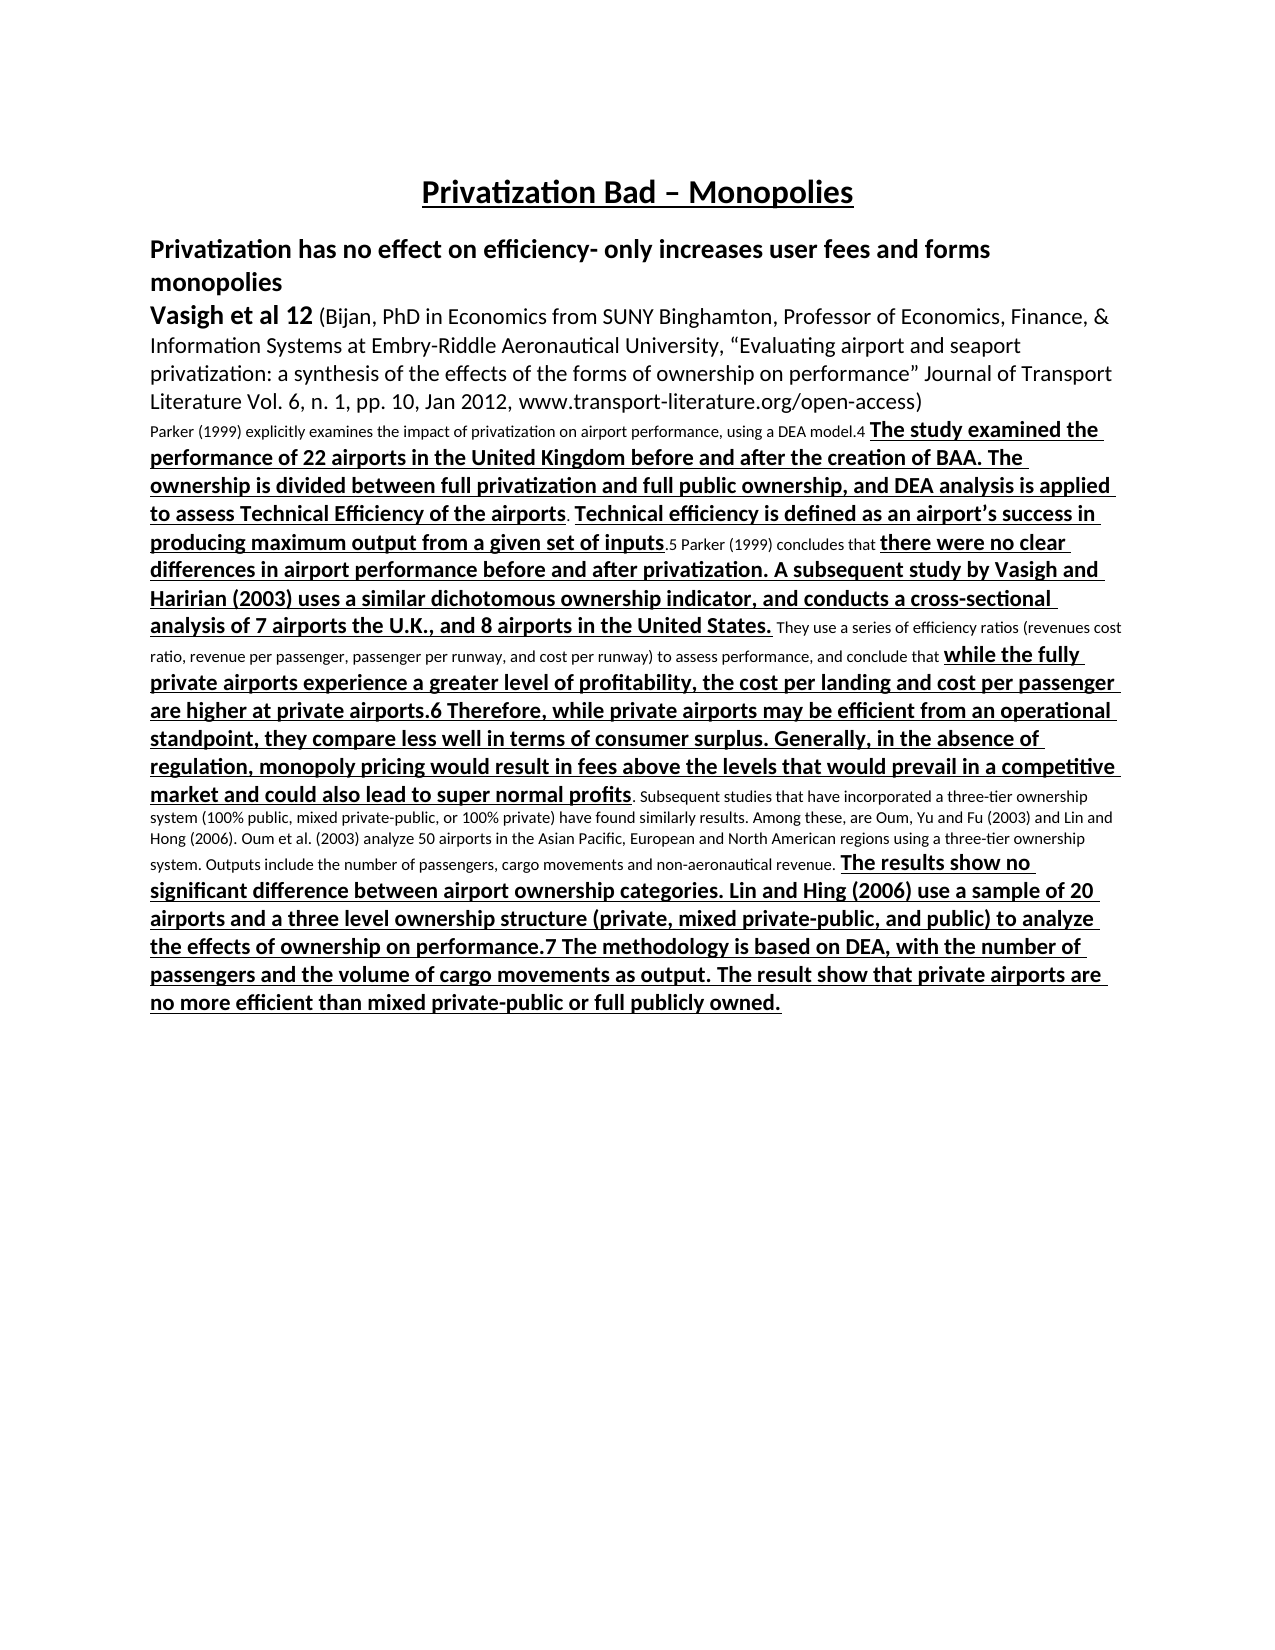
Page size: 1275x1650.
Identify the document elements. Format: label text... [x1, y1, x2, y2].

text Vasigh et al 12 (Bijan, PhD in Economics from SUNY Binghamton, Professor of Economics, Finance, & Information Systems at Embry-Riddle Aeronautical University, “Evaluating airport and seaport privatization: a synthesis of the effects of the forms of ownership on performance” Journal of Transport Literature Vol. 6, n. 1, pp. 10, Jan 2012, www.transport-literature.org/open-access) [150, 298, 1125, 416]
subtitle Privatization has no effect on efficiency- only increases user fees and forms monopolies [150, 232, 1125, 298]
text Parker (1999) explicitly examines the impact of privatization on airport performance, using a DEA model.4 The study examined the performance of 22 airports in the United Kingdom before and after the creation of BAA. The ownership is divided between full privatization and full public ownership, and DEA analysis is applied to assess Technical Efficiency of the airports. Technical efficiency is defined as an airport’s success in producing maximum output from a given set of inputs.5 Parker (1999) concludes that there were no clear differences in airport performance before and after privatization. A subsequent study by Vasigh and Haririan (2003) uses a similar dichotomous ownership indicator, and conducts a cross-sectional analysis of 7 airports the U.K., and 8 airports in the United States. They use a series of efficiency ratios (revenues cost ratio, revenue per passenger, passenger per runway, and cost per runway) to assess performance, and conclude that while the fully private airports experience a greater level of profitability, the cost per landing and cost per passenger are higher at private airports.6 Therefore, while private airports may be efficient from an operational standpoint, they compare less well in terms of consumer surplus. Generally, in the absence of regulation, monopoly pricing would result in fees above the levels that would prevail in a competitive market and could also lead to super normal profits. Subsequent studies that have incorporated a three-tier ownership system (100% public, mixed private-public, or 100% private) have found similarly results. Among these, are Oum, Yu and Fu (2003) and Lin and Hong (2006). Oum et al. (2003) analyze 50 airports in the Asian Pacific, European and North American regions using a three-tier ownership system. Outputs include the number of passengers, cargo movements and non-aeronautical revenue. The results show no significant difference between airport ownership categories. Lin and Hing (2006) use a sample of 20 airports and a three level ownership structure (private, mixed private-public, and public) to analyze the effects of ownership on performance.7 The methodology is based on DEA, with the number of passengers and the volume of cargo movements as output. The result show that private airports are no more efficient than mixed private-public or full publicly owned. [150, 416, 1125, 1017]
subtitle Privatization Bad – Monopolies [150, 171, 1125, 212]
